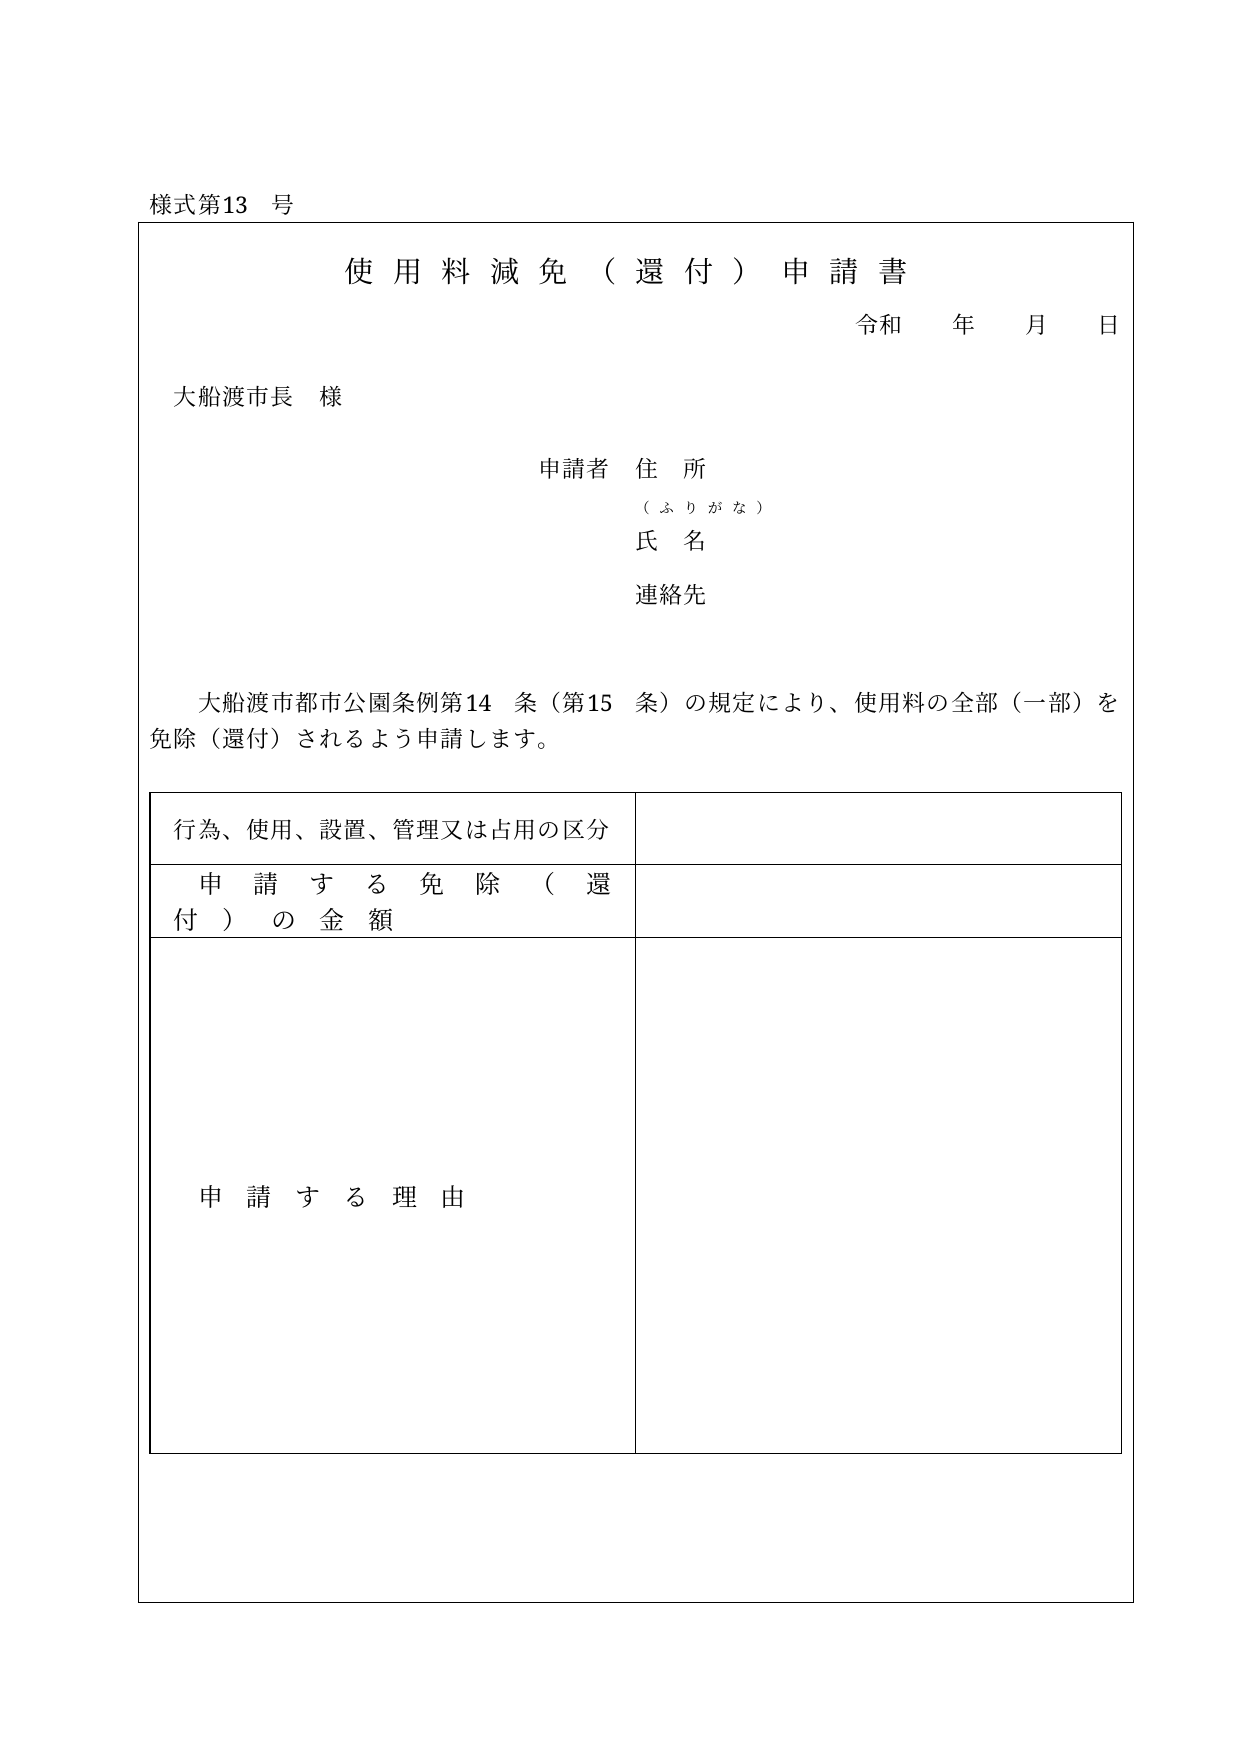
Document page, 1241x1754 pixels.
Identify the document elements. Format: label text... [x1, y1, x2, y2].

table_header 使用料減免（還付）申請書 令和 年 月 日 大船渡市長 様 申請者 住 所 （ふりがな） 氏 名 連絡先 大船渡市都市公園条例第14条（第15条）の規定により、使用料の全部（一部）を免除（還付）されるよう申請します。 [139, 223, 1133, 1602]
text 様式第13号 [149, 186, 1120, 222]
